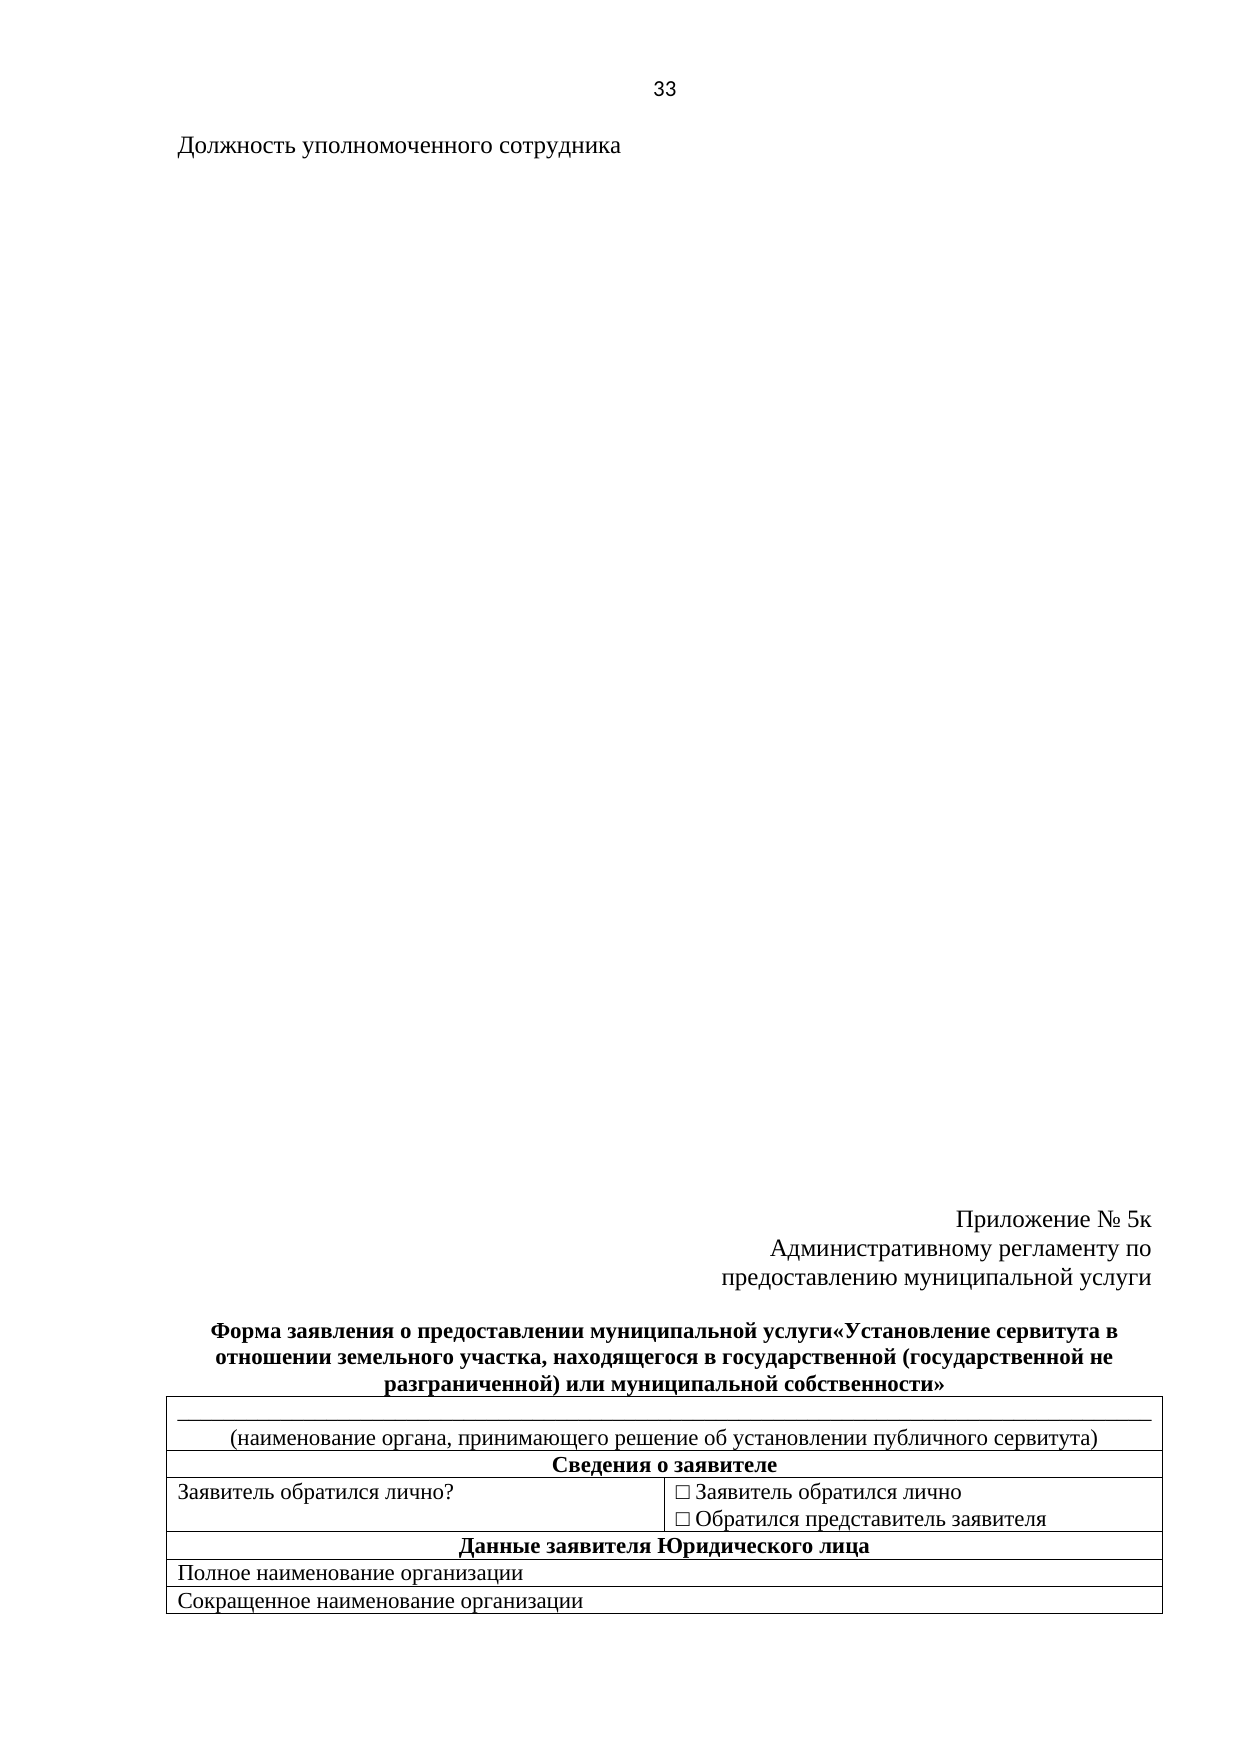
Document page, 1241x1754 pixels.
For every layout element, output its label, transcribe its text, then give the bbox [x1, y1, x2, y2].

text Должность уполномоченного сотрудника [177, 130, 1152, 158]
table_cell Полное наименование организации [167, 1560, 1162, 1586]
text Форма заявления о предоставлении муниципальной услуги«Установление сервитута в отношении земельного участка, находящегося в государственной (государственной не разграниченной) или муниципальной собственности» [177, 1317, 1152, 1396]
table_cell Сокращенное наименование организации [167, 1587, 1162, 1613]
text Приложение № 5к [177, 1204, 1152, 1233]
table_cell Сведения о заявителе [167, 1451, 1162, 1477]
table_header _____________________________________________________________________________________ (наименование органа, принимающего решение об установлении публичного сервитута) [167, 1397, 1162, 1450]
table_cell Заявитель обратился лично? [167, 1478, 664, 1531]
text предоставлению муниципальной услуги [177, 1262, 1152, 1291]
table_cell □ Заявитель обратился лично □ Обратился представитель заявителя [665, 1478, 1162, 1531]
text Административному регламенту по [177, 1233, 1152, 1262]
table_cell Данные заявителя Юридического лица [167, 1532, 1162, 1558]
